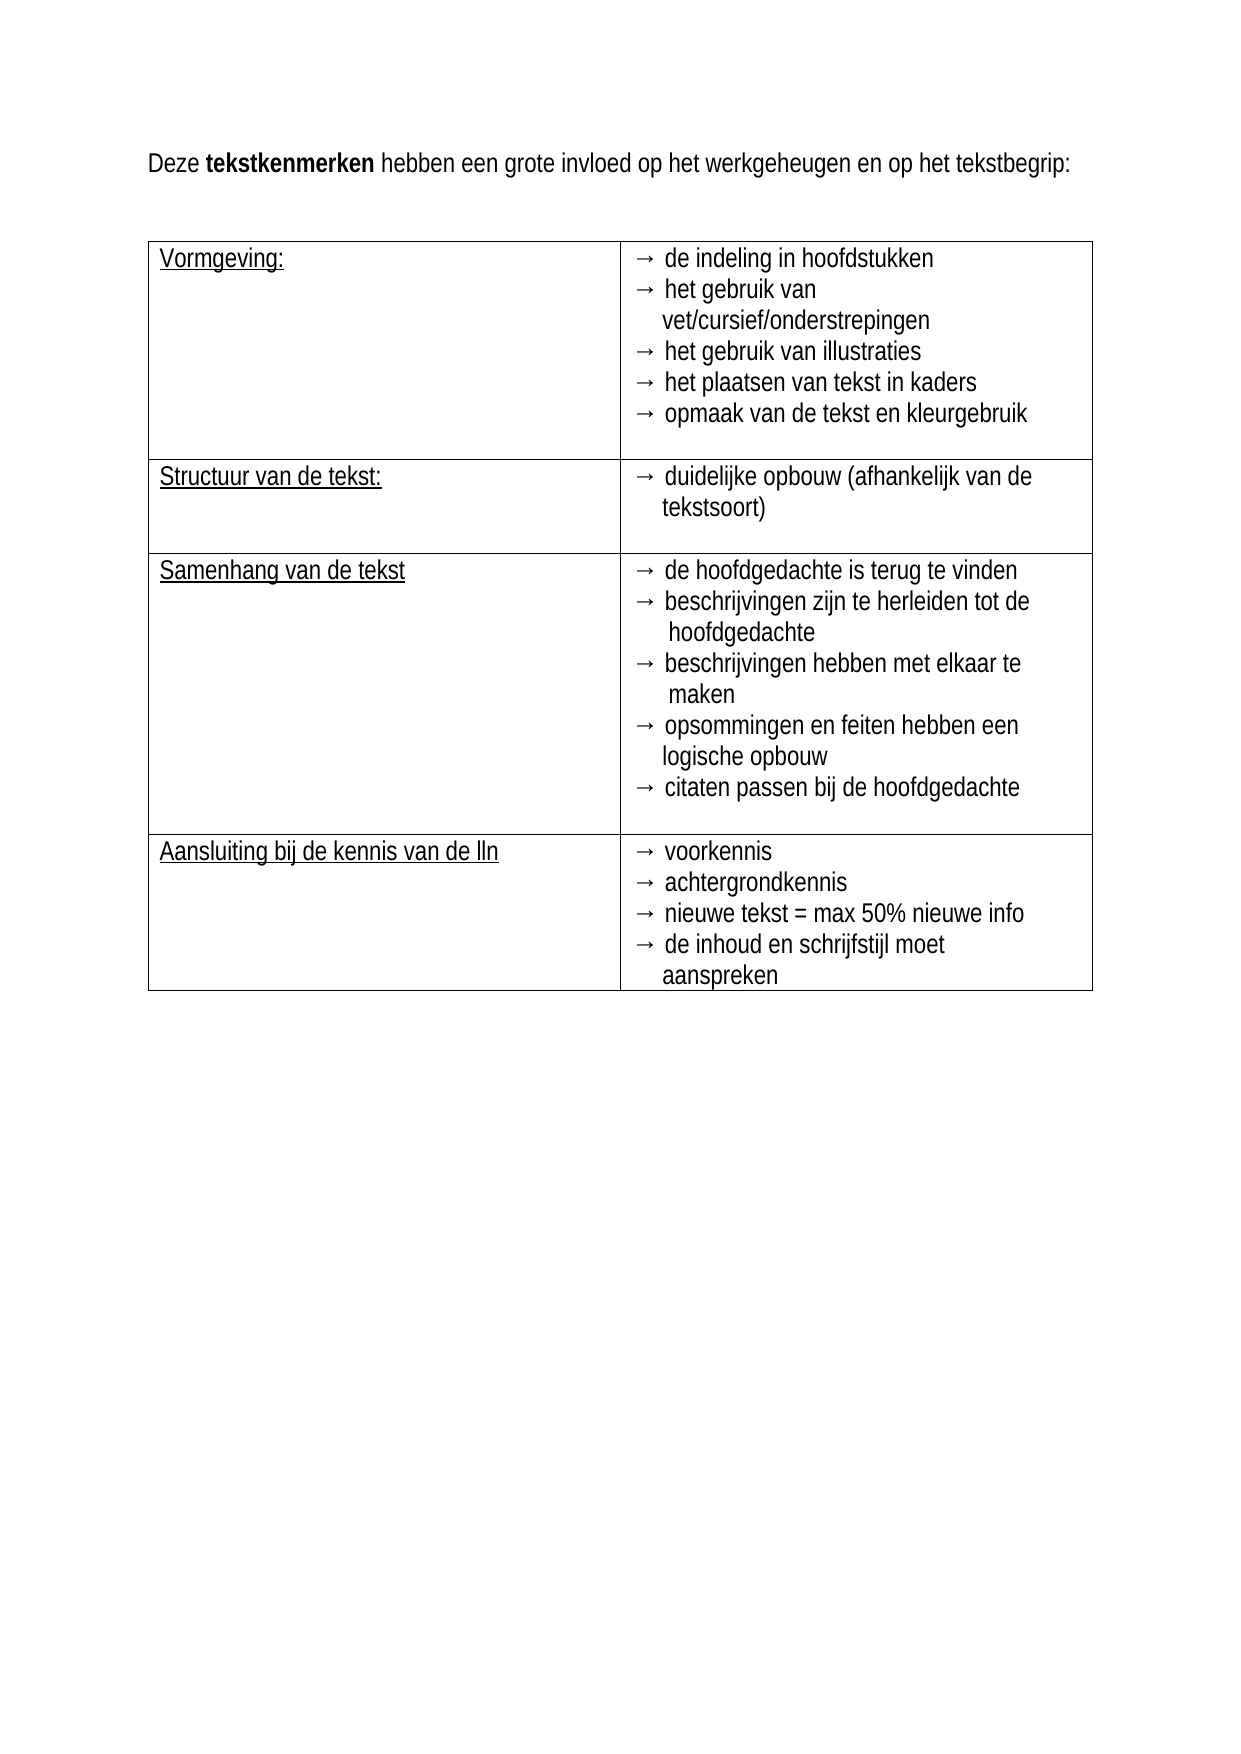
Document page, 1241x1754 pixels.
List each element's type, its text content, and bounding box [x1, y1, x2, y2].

text Deze tekstkenmerken hebben een grote invloed op het werkgeheugen en op het tekstbegrip: [148, 148, 1093, 179]
table_cell Samenhang van de tekst [149, 554, 620, 834]
table_cell → voorkennis → achtergrondkennis → nieuwe tekst = max 50% nieuwe info → de inhoud en schrijfstijl moet aanspreken [621, 835, 1092, 990]
table_cell Aansluiting bij de kennis van de lln [149, 835, 620, 990]
table_header Vormgeving: [149, 242, 620, 459]
table_cell → de hoofdgedachte is terug te vinden → beschrijvingen zijn te herleiden tot de hoofdgedachte → beschrijvingen hebben met elkaar te maken → opsommingen en feiten hebben een logische opbouw → citaten passen bij de hoofdgedachte [621, 554, 1092, 834]
table_header → de indeling in hoofdstukken → het gebruik van vet/cursief/onderstrepingen → het gebruik van illustraties → het plaatsen van tekst in kaders → opmaak van de tekst en kleurgebruik [621, 242, 1092, 459]
table_cell Structuur van de tekst: [149, 460, 620, 553]
table_cell → duidelijke opbouw (afhankelijk van de tekstsoort) [621, 460, 1092, 553]
